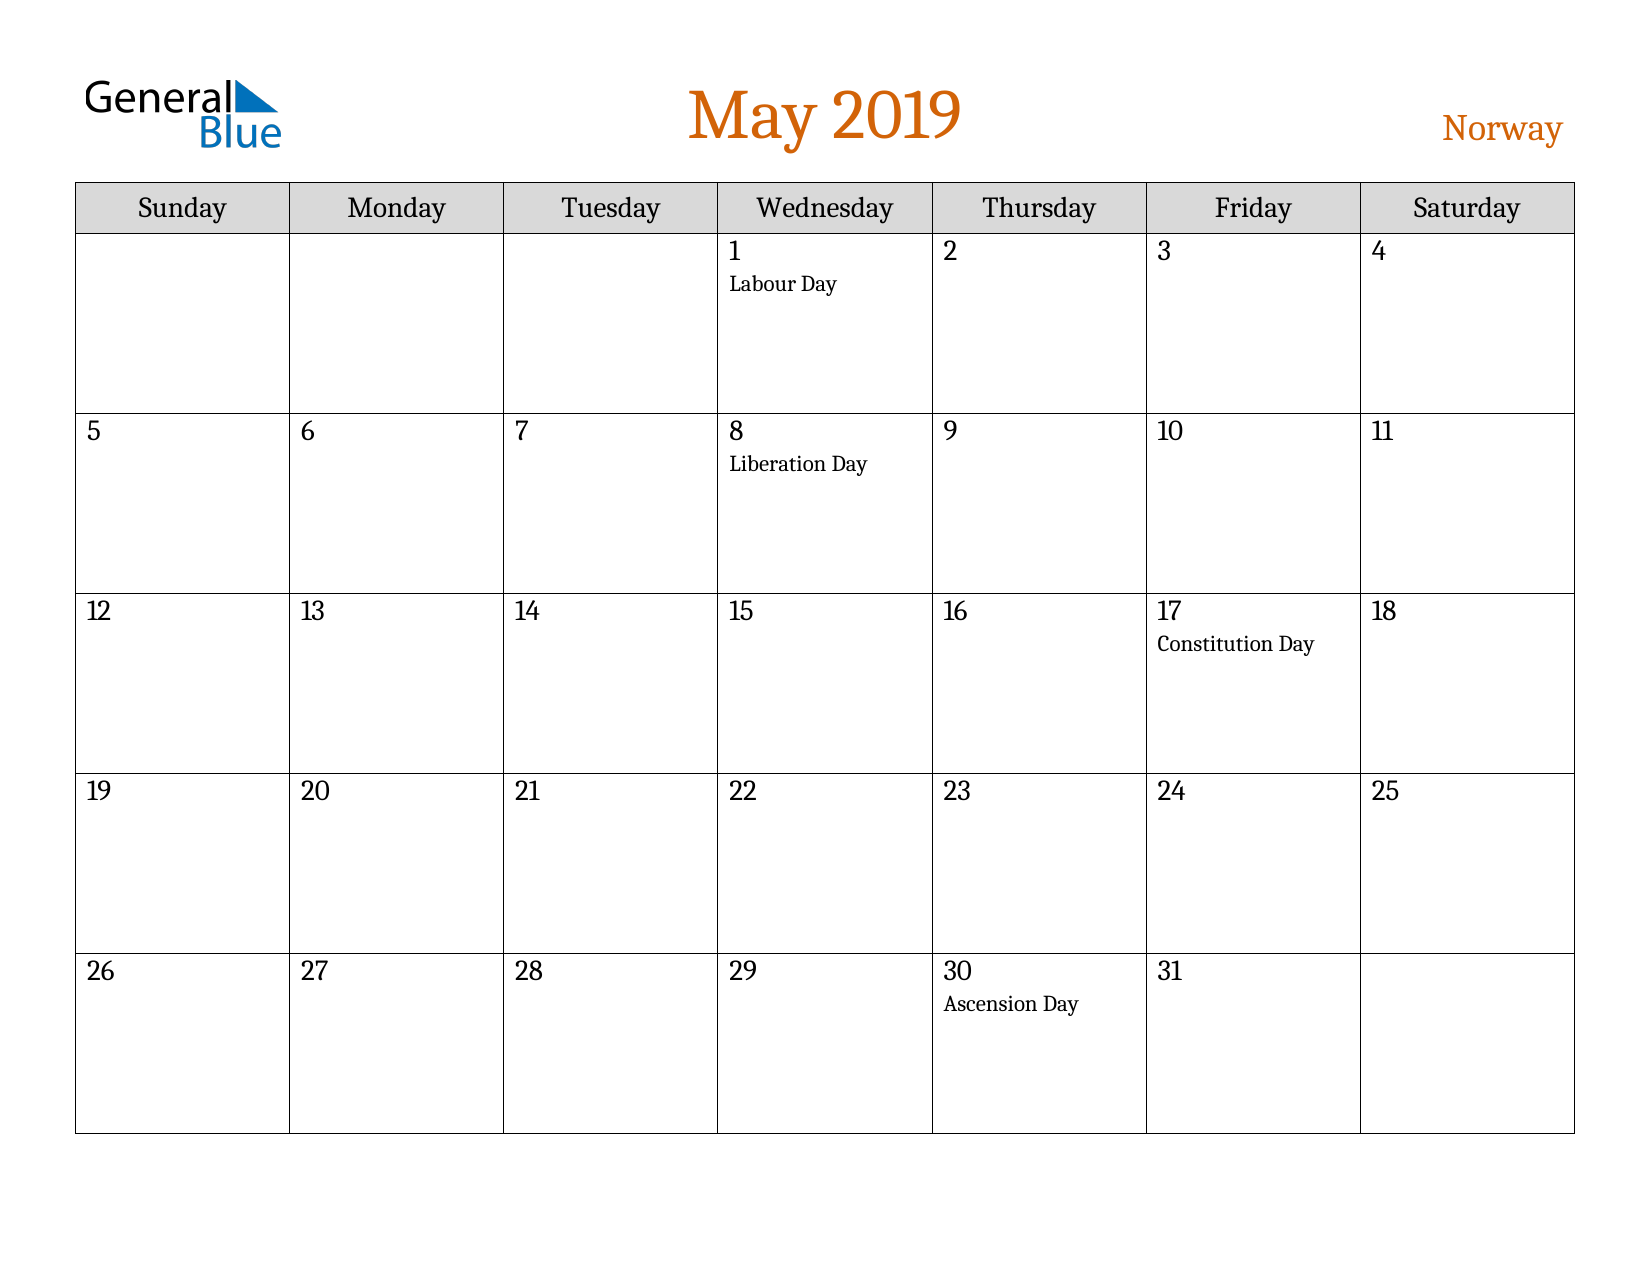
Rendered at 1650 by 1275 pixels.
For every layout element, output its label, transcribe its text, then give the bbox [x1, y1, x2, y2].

picture [86, 80, 281, 148]
table_header Norway [1146, 75, 1574, 182]
table_cell Ascension Day [933, 990, 1146, 1133]
table_cell [76, 270, 289, 413]
table_cell [504, 270, 717, 413]
table_cell [504, 234, 717, 270]
table_cell Labour Day [718, 270, 932, 413]
table_cell [76, 810, 289, 953]
table_cell [1361, 954, 1574, 990]
table_cell [290, 630, 503, 773]
table_cell 15 [718, 594, 932, 630]
table_cell [1361, 630, 1574, 773]
table_cell 26 [76, 954, 289, 990]
table_cell [76, 990, 289, 1133]
table_cell 19 [76, 774, 289, 810]
table_cell [718, 810, 932, 953]
table_cell 22 [718, 774, 932, 810]
table_cell 14 [504, 594, 717, 630]
table_header May 2019 [504, 75, 1146, 182]
table_cell [504, 810, 717, 953]
table_cell 7 [504, 414, 717, 450]
table_cell 5 [76, 414, 289, 450]
table_cell 28 [504, 954, 717, 990]
table_cell Thursday [933, 183, 1146, 233]
table_cell Friday [1147, 183, 1360, 233]
table_cell [504, 450, 717, 593]
table_cell [718, 990, 932, 1133]
table_cell [290, 270, 503, 413]
table_cell 23 [933, 774, 1146, 810]
table_cell 27 [290, 954, 503, 990]
table_cell [718, 630, 932, 773]
table_cell 12 [76, 594, 289, 630]
table_cell 1 [718, 234, 932, 270]
table_cell Wednesday [718, 183, 932, 233]
table_cell Constitution Day [1147, 630, 1360, 773]
table_cell [1147, 270, 1360, 413]
table_cell 13 [290, 594, 503, 630]
table_cell [504, 630, 717, 773]
table_cell [933, 630, 1146, 773]
table_cell Saturday [1361, 183, 1574, 233]
table_cell Liberation Day [718, 450, 932, 593]
table_cell 11 [1361, 414, 1574, 450]
table_cell [76, 234, 289, 270]
table_cell 16 [933, 594, 1146, 630]
table_cell Tuesday [504, 183, 717, 233]
table_cell 18 [1361, 594, 1574, 630]
table_cell [1147, 450, 1360, 593]
table_cell 25 [1361, 774, 1574, 810]
table_cell 3 [1147, 234, 1360, 270]
table_cell [1361, 990, 1574, 1133]
table_cell 20 [290, 774, 503, 810]
table_cell [1147, 810, 1360, 953]
table_cell Sunday [76, 183, 289, 233]
table_cell [290, 810, 503, 953]
table_cell 2 [933, 234, 1146, 270]
table_cell [76, 630, 289, 773]
table_cell [933, 450, 1146, 593]
table_cell 29 [718, 954, 932, 990]
table_cell [1361, 810, 1574, 953]
table_cell 6 [290, 414, 503, 450]
table_cell [290, 234, 503, 270]
table_cell 17 [1147, 594, 1360, 630]
table_cell [76, 450, 289, 593]
table_cell [290, 450, 503, 593]
table_cell [1361, 270, 1574, 413]
table_cell [933, 270, 1146, 413]
table_cell 8 [718, 414, 932, 450]
table_cell [290, 990, 503, 1133]
table_cell [504, 990, 717, 1133]
table_cell 21 [504, 774, 717, 810]
table_cell 24 [1147, 774, 1360, 810]
table_cell [1361, 450, 1574, 593]
table_cell Monday [290, 183, 503, 233]
table_cell [933, 810, 1146, 953]
table_cell 9 [933, 414, 1146, 450]
table_cell 10 [1147, 414, 1360, 450]
table_cell [1147, 990, 1360, 1133]
table_cell 30 [933, 954, 1146, 990]
table_cell 31 [1147, 954, 1360, 990]
table_cell 4 [1361, 234, 1574, 270]
table_header [76, 75, 503, 182]
